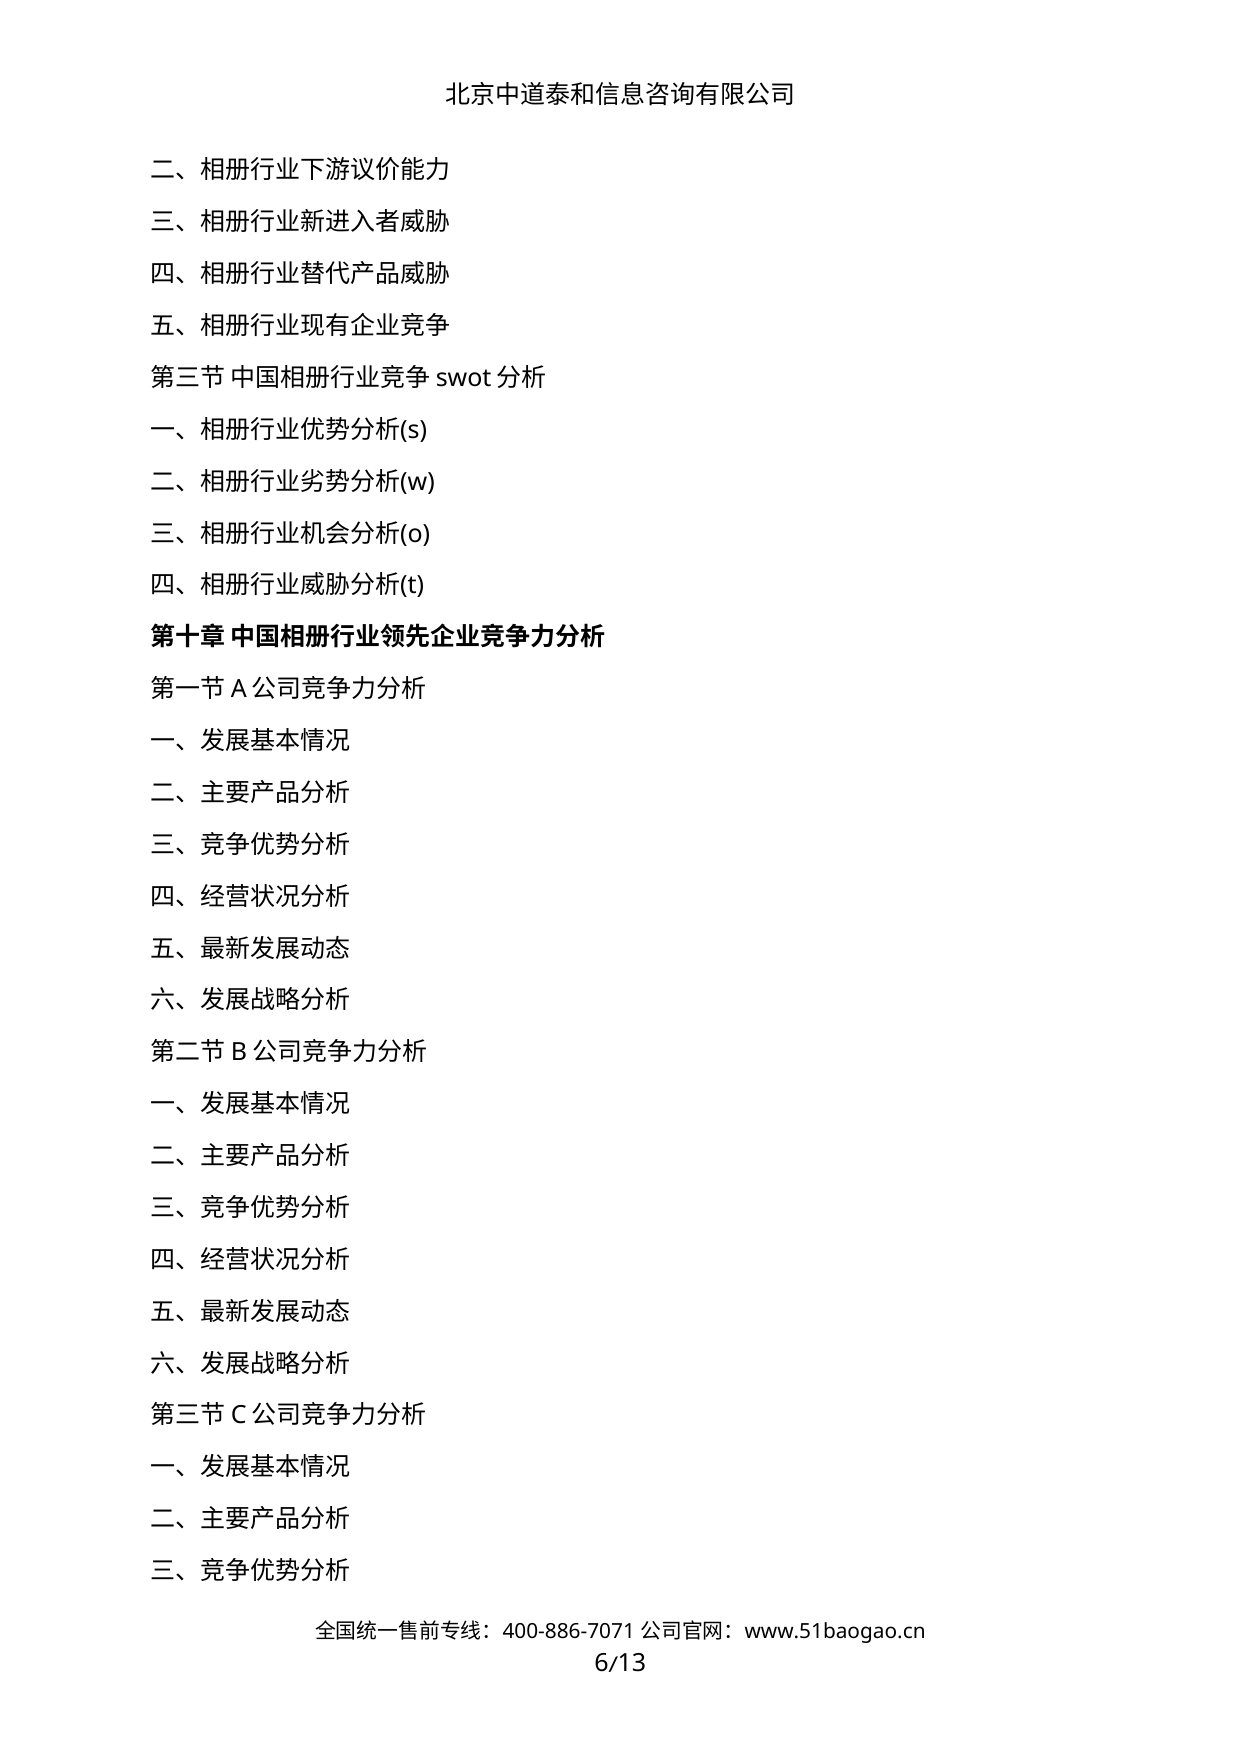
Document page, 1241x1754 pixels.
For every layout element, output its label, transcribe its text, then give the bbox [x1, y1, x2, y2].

text 一、发展基本情况 [150, 721, 1090, 757]
text 六、发展战略分析 [150, 1343, 1090, 1379]
text 第一节 A公司竞争力分析 [150, 669, 1090, 705]
text 三、竞争优势分析 [150, 824, 1090, 861]
text 六、发展战略分析 [150, 980, 1090, 1016]
text 一、相册行业优势分析(s) [150, 409, 1090, 446]
text 五、最新发展动态 [150, 928, 1090, 964]
text 一、发展基本情况 [150, 1447, 1090, 1483]
text 第三节 中国相册行业竞争swot分析 [150, 357, 1090, 394]
text 二、相册行业劣势分析(w) [150, 461, 1090, 497]
text 五、最新发展动态 [150, 1291, 1090, 1327]
text 二、相册行业下游议价能力 [150, 150, 1090, 186]
text 三、相册行业机会分析(o) [150, 513, 1090, 549]
text 二、主要产品分析 [150, 1136, 1090, 1172]
text 四、经营状况分析 [150, 1239, 1090, 1276]
text 三、相册行业新进入者威胁 [150, 202, 1090, 238]
text 二、主要产品分析 [150, 772, 1090, 809]
text 二、主要产品分析 [150, 1499, 1090, 1535]
text 第二节 B公司竞争力分析 [150, 1032, 1090, 1068]
text 第三节 C公司竞争力分析 [150, 1395, 1090, 1431]
text 一、发展基本情况 [150, 1084, 1090, 1120]
text 第十章 中国相册行业领先企业竞争力分析 [150, 617, 1090, 653]
text 三、竞争优势分析 [150, 1187, 1090, 1224]
text 四、相册行业替代产品威胁 [150, 254, 1090, 290]
text 四、经营状况分析 [150, 876, 1090, 912]
text 四、相册行业威胁分析(t) [150, 565, 1090, 601]
text 三、竞争优势分析 [150, 1551, 1090, 1587]
text 五、相册行业现有企业竞争 [150, 306, 1090, 342]
